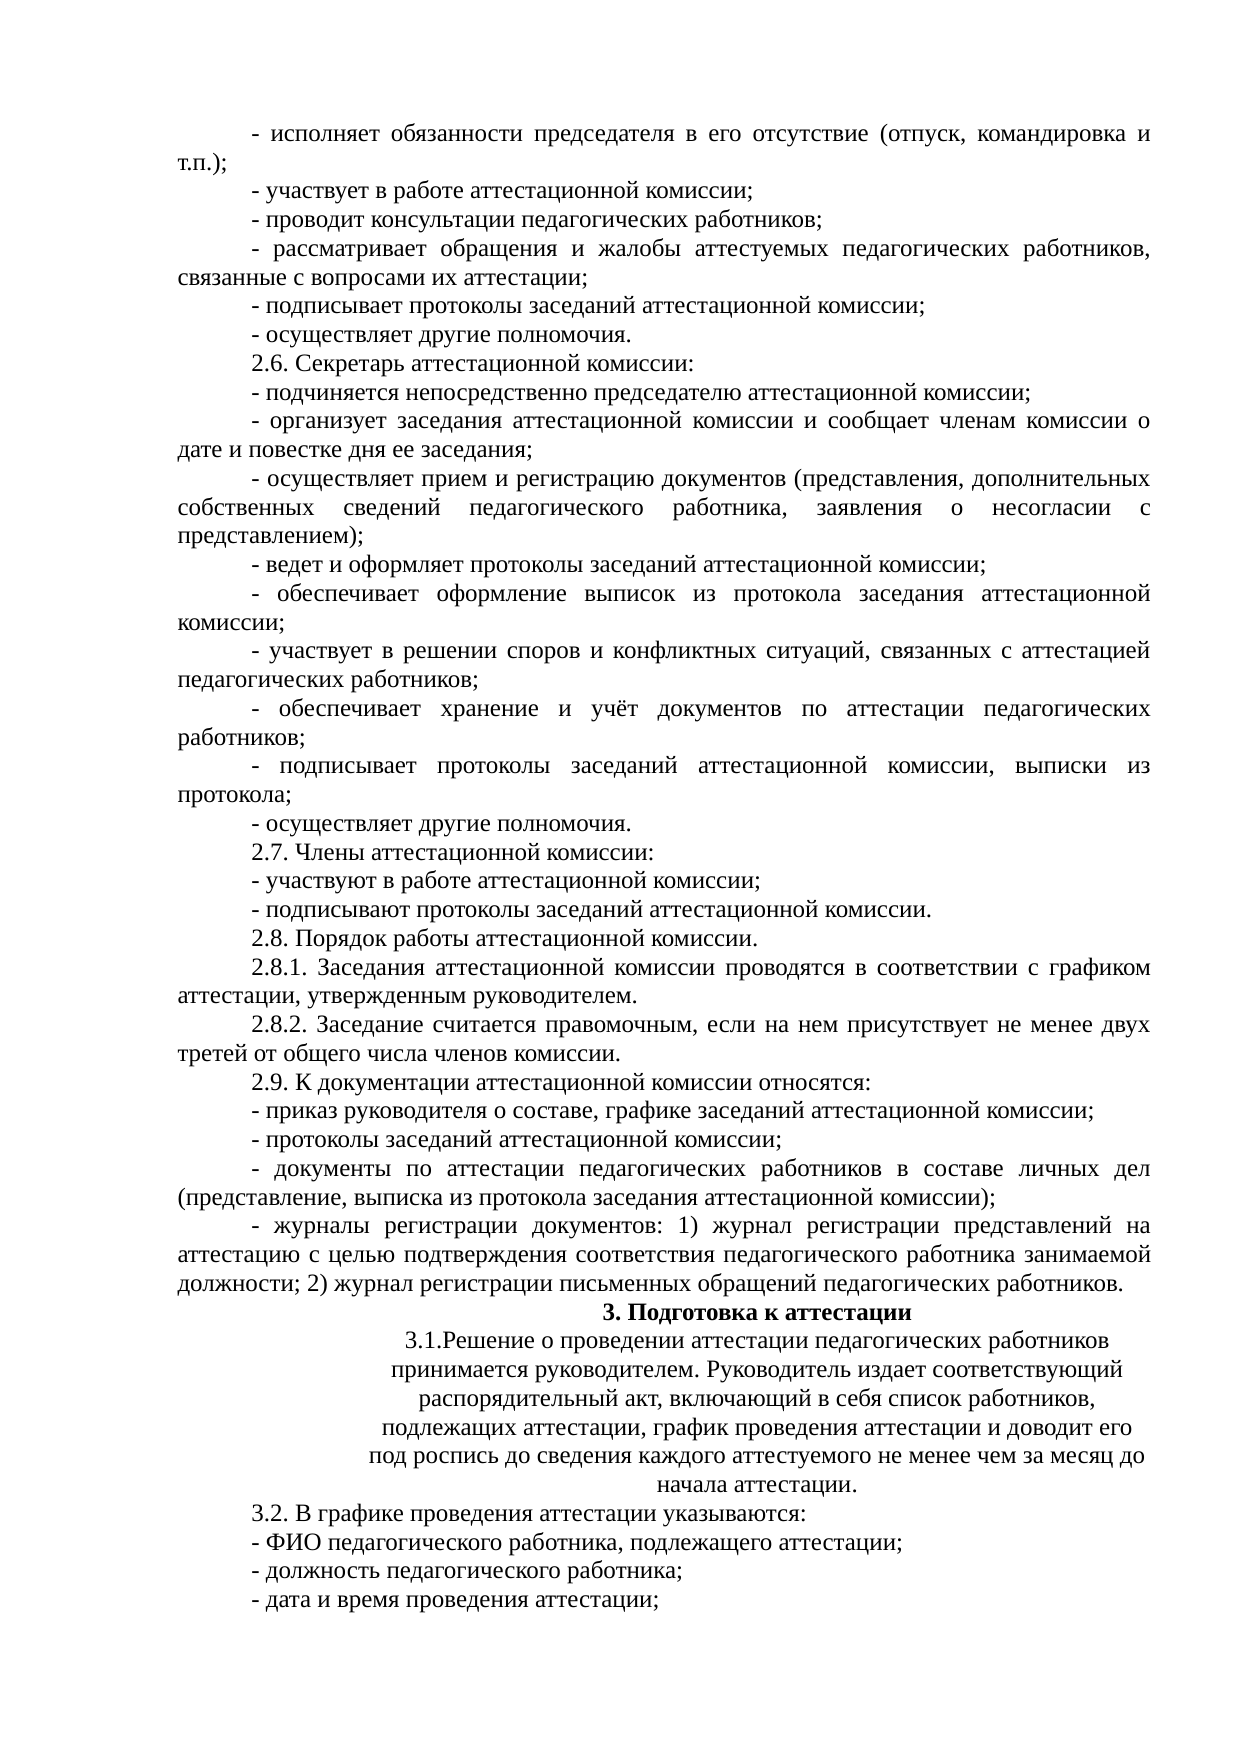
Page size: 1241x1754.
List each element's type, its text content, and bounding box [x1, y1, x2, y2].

text 2.8.2. Заседание считается правомочным, если на нем присутствует не менее двух третей от общего числа членов комиссии. [177, 1009, 1152, 1067]
text - подчиняется непосредственно председателю аттестационной комиссии; [177, 377, 1152, 406]
text - проводит консультации педагогических работников; [177, 204, 1152, 233]
text - организует заседания аттестационной комиссии и сообщает членам комиссии о дате и повестке дня ее заседания; [177, 406, 1152, 463]
text - журналы регистрации документов: 1) журнал регистрации представлений на аттестацию с целью подтверждения соответствия педагогического работника занимаемой должности; 2) журнал регистрации письменных обращений педагогических работников. [177, 1211, 1152, 1297]
text 2.7. Члены аттестационной комиссии: [177, 837, 1152, 866]
text - обеспечивает оформление выписок из протокола заседания аттестационной комиссии; [177, 578, 1152, 636]
text - документы по аттестации педагогических работников в составе личных дел (представление, выписка из протокола заседания аттестационной комиссии); [177, 1153, 1152, 1211]
text 3.2. В графике проведения аттестации указываются: [177, 1498, 1152, 1527]
text - осуществляет другие полномочия. [177, 319, 1152, 348]
text - протоколы заседаний аттестационной комиссии; [177, 1124, 1152, 1153]
text - участвует в работе аттестационной комиссии; [177, 176, 1152, 204]
text - участвуют в работе аттестационной комиссии; [177, 866, 1152, 894]
text - ведет и оформляет протоколы заседаний аттестационной комиссии; [177, 549, 1152, 578]
text 2.8. Порядок работы аттестационной комиссии. [177, 923, 1152, 952]
text 2.6. Секретарь аттестационной комиссии: [177, 348, 1152, 377]
text - обеспечивает хранение и учёт документов по аттестации педагогических работников; [177, 693, 1152, 751]
text - участвует в решении споров и конфликтных ситуаций, связанных с аттестацией педагогических работников; [177, 636, 1152, 693]
text 3. Подготовка к аттестации [362, 1297, 1152, 1326]
text - дата и время проведения аттестации; [177, 1584, 1152, 1613]
text - подписывают протоколы заседаний аттестационной комиссии. [177, 894, 1152, 923]
text - осуществляет прием и регистрацию документов (представления, дополнительных собственных сведений педагогического работника, заявления о несогласии с представлением); [177, 463, 1152, 549]
text - должность педагогического работника; [177, 1556, 1152, 1584]
text - ФИО педагогического работника, подлежащего аттестации; [177, 1527, 1152, 1556]
text - подписывает протоколы заседаний аттестационной комиссии; [177, 291, 1152, 319]
text 2.9. К документации аттестационной комиссии относятся: [177, 1067, 1152, 1096]
text - рассматривает обращения и жалобы аттестуемых педагогических работников, связанные с вопросами их аттестации; [177, 233, 1152, 291]
text 3.1.Решение о проведении аттестации педагогических работников принимается руководителем. Руководитель издает соответствующий распорядительный акт, включающий в себя список работников, подлежащих аттестации, график проведения аттестации и доводит его под роспись до сведения каждого аттестуемого не менее чем за месяц до начала аттестации. [362, 1326, 1152, 1498]
text - исполняет обязанности председателя в его отсутствие (отпуск, командировка и т.п.); [177, 118, 1152, 176]
text - подписывает протоколы заседаний аттестационной комиссии, выписки из протокола; [177, 751, 1152, 808]
text - осуществляет другие полномочия. [177, 808, 1152, 837]
text 2.8.1. Заседания аттестационной комиссии проводятся в соответствии с графиком аттестации, утвержденным руководителем. [177, 952, 1152, 1009]
text - приказ руководителя о составе, графике заседаний аттестационной комиссии; [177, 1096, 1152, 1124]
